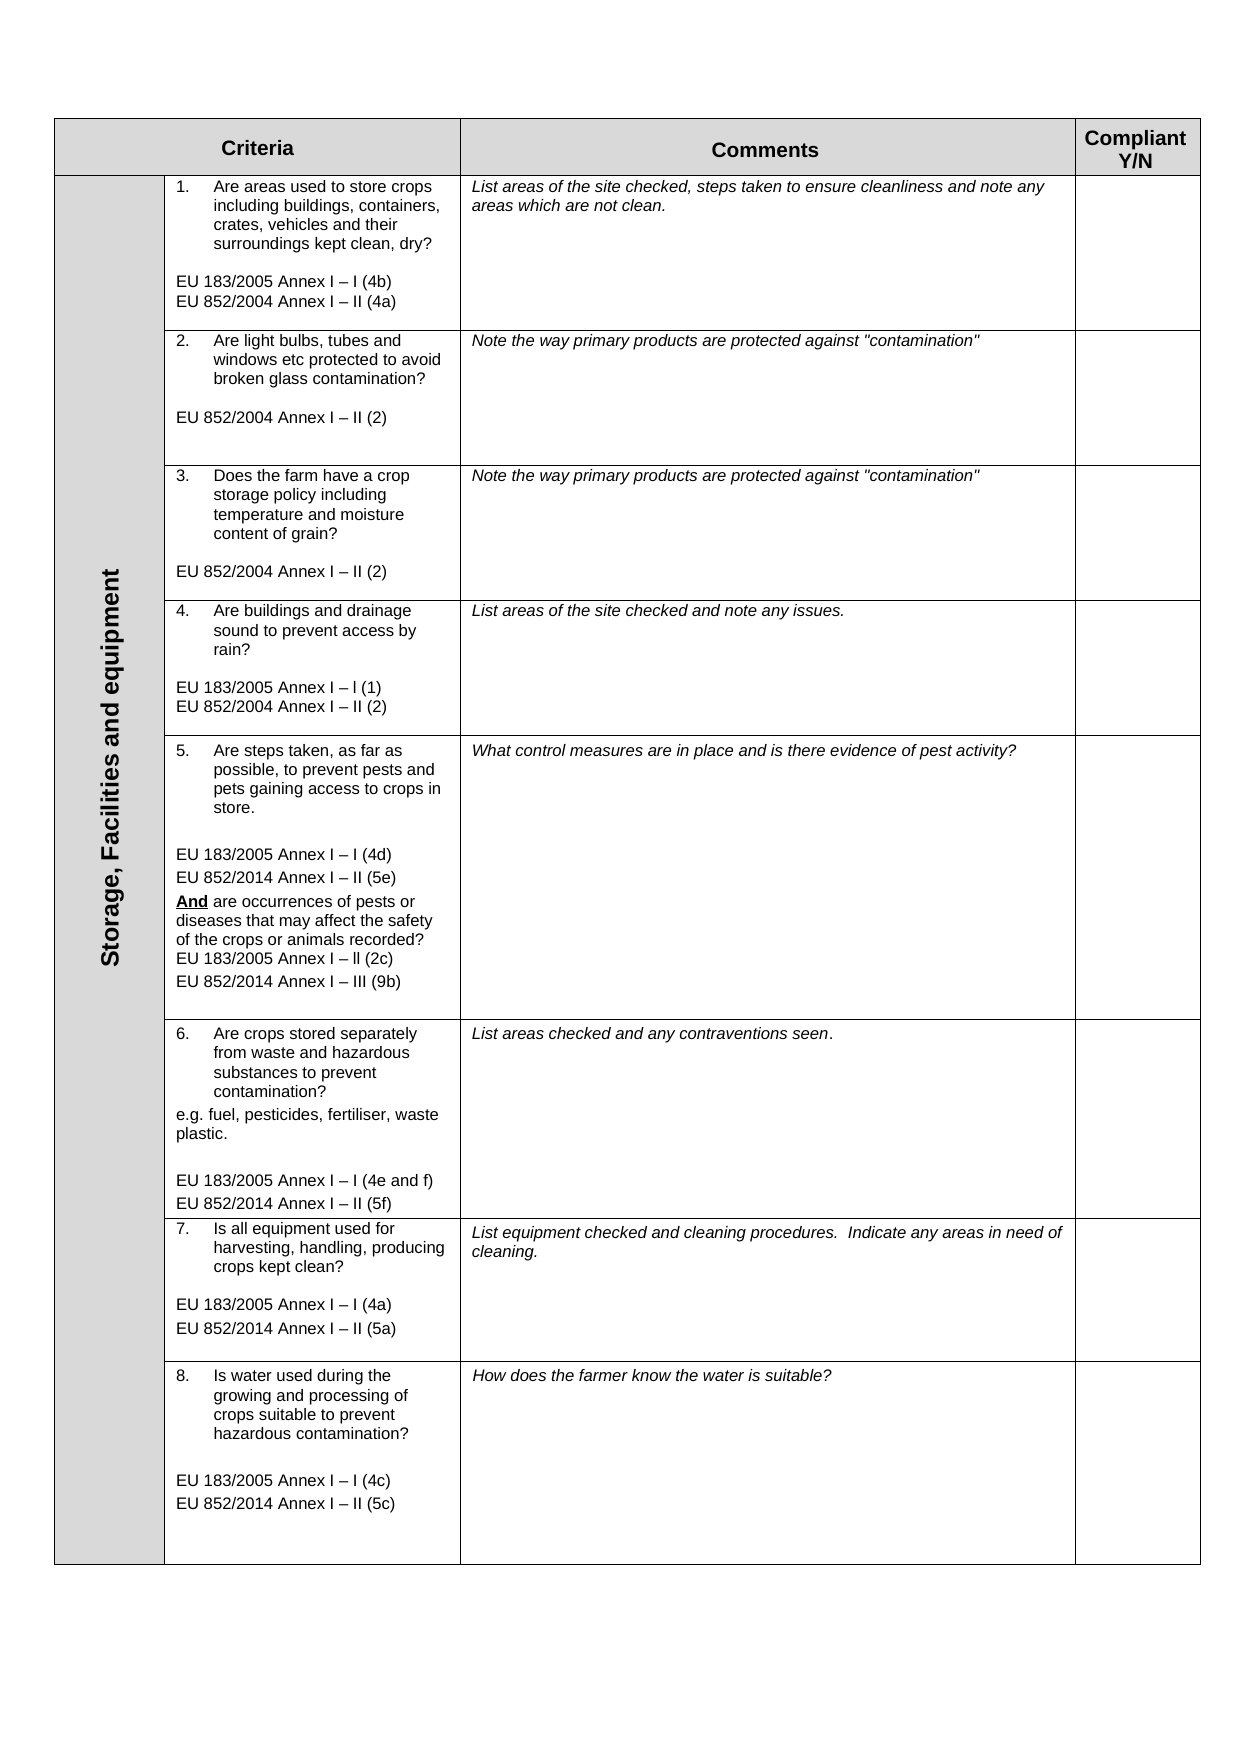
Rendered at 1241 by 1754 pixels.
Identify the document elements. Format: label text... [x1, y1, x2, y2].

table_cell [55, 1361, 164, 1564]
table_cell Note the way primary products are protected against "contamination" [461, 331, 1075, 465]
table_cell [1076, 1362, 1200, 1564]
table_cell [1076, 601, 1200, 735]
table_header Comments [461, 119, 1075, 175]
table_cell [1076, 1219, 1200, 1361]
table_cell Is all equipment used for harvesting, handling, producing crops kept clean? EU 183/2005 Annex I – I (4a) EU 852/2014 Annex I – II (5a) [165, 1219, 460, 1361]
table_cell Are areas used to store crops including buildings, containers, crates, vehicles and their surroundings kept clean, dry? EU 183/2005 Annex I – I (4b) EU 852/2004 Annex I – II (4a) [165, 176, 460, 330]
table_header Criteria [55, 119, 460, 175]
table_cell Are buildings and drainage sound to prevent access by rain? EU 183/2005 Annex I – l (1) EU 852/2004 Annex I – II (2) [165, 601, 460, 735]
table_cell List equipment checked and cleaning procedures. Indicate any areas in need of cleaning. [461, 1219, 1075, 1361]
table_cell [1076, 1020, 1200, 1217]
table_cell Is water used during the growing and processing of crops suitable to prevent hazardous contamination? EU 183/2005 Annex I – I (4c) EU 852/2014 Annex I – II (5c) [165, 1362, 460, 1564]
table_header Compliant Y/N [1076, 119, 1200, 175]
table_cell [1076, 736, 1200, 1019]
table_cell Storage, Facilities and equipment [55, 176, 164, 1361]
table_cell [1076, 331, 1200, 465]
table_cell List areas of the site checked and note any issues. [461, 601, 1075, 735]
table_cell What control measures are in place and is there evidence of pest activity? [461, 736, 1075, 1019]
table_cell Are steps taken, as far as possible, to prevent pests and pets gaining access to crops in store. EU 183/2005 Annex I – I (4d) EU 852/2014 Annex I – II (5e) And are occurrences of pests or diseases that may affect the safety of the crops or animals recorded? EU 183/2005 Annex I – ll (2c) EU 852/2014 Annex I – III (9b) [165, 736, 460, 1019]
table_cell [1076, 176, 1200, 330]
table_cell List areas checked and any contraventions seen. [461, 1020, 1075, 1217]
table_cell List areas of the site checked, steps taken to ensure cleanliness and note any areas which are not clean. [461, 176, 1075, 330]
table_cell Are crops stored separately from waste and hazardous substances to prevent contamination? e.g. fuel, pesticides, fertiliser, waste plastic. EU 183/2005 Annex I – I (4e and f) EU 852/2014 Annex I – II (5f) [165, 1020, 460, 1217]
table_cell [1076, 466, 1200, 600]
table_cell Are light bulbs, tubes and windows etc protected to avoid broken glass contamination? EU 852/2004 Annex I – II (2) [165, 331, 460, 465]
table_cell How does the farmer know the water is suitable? [461, 1362, 1075, 1564]
table_cell Does the farm have a crop storage policy including temperature and moisture content of grain? EU 852/2004 Annex I – II (2) [165, 466, 460, 600]
table_cell Note the way primary products are protected against "contamination" [461, 466, 1075, 600]
